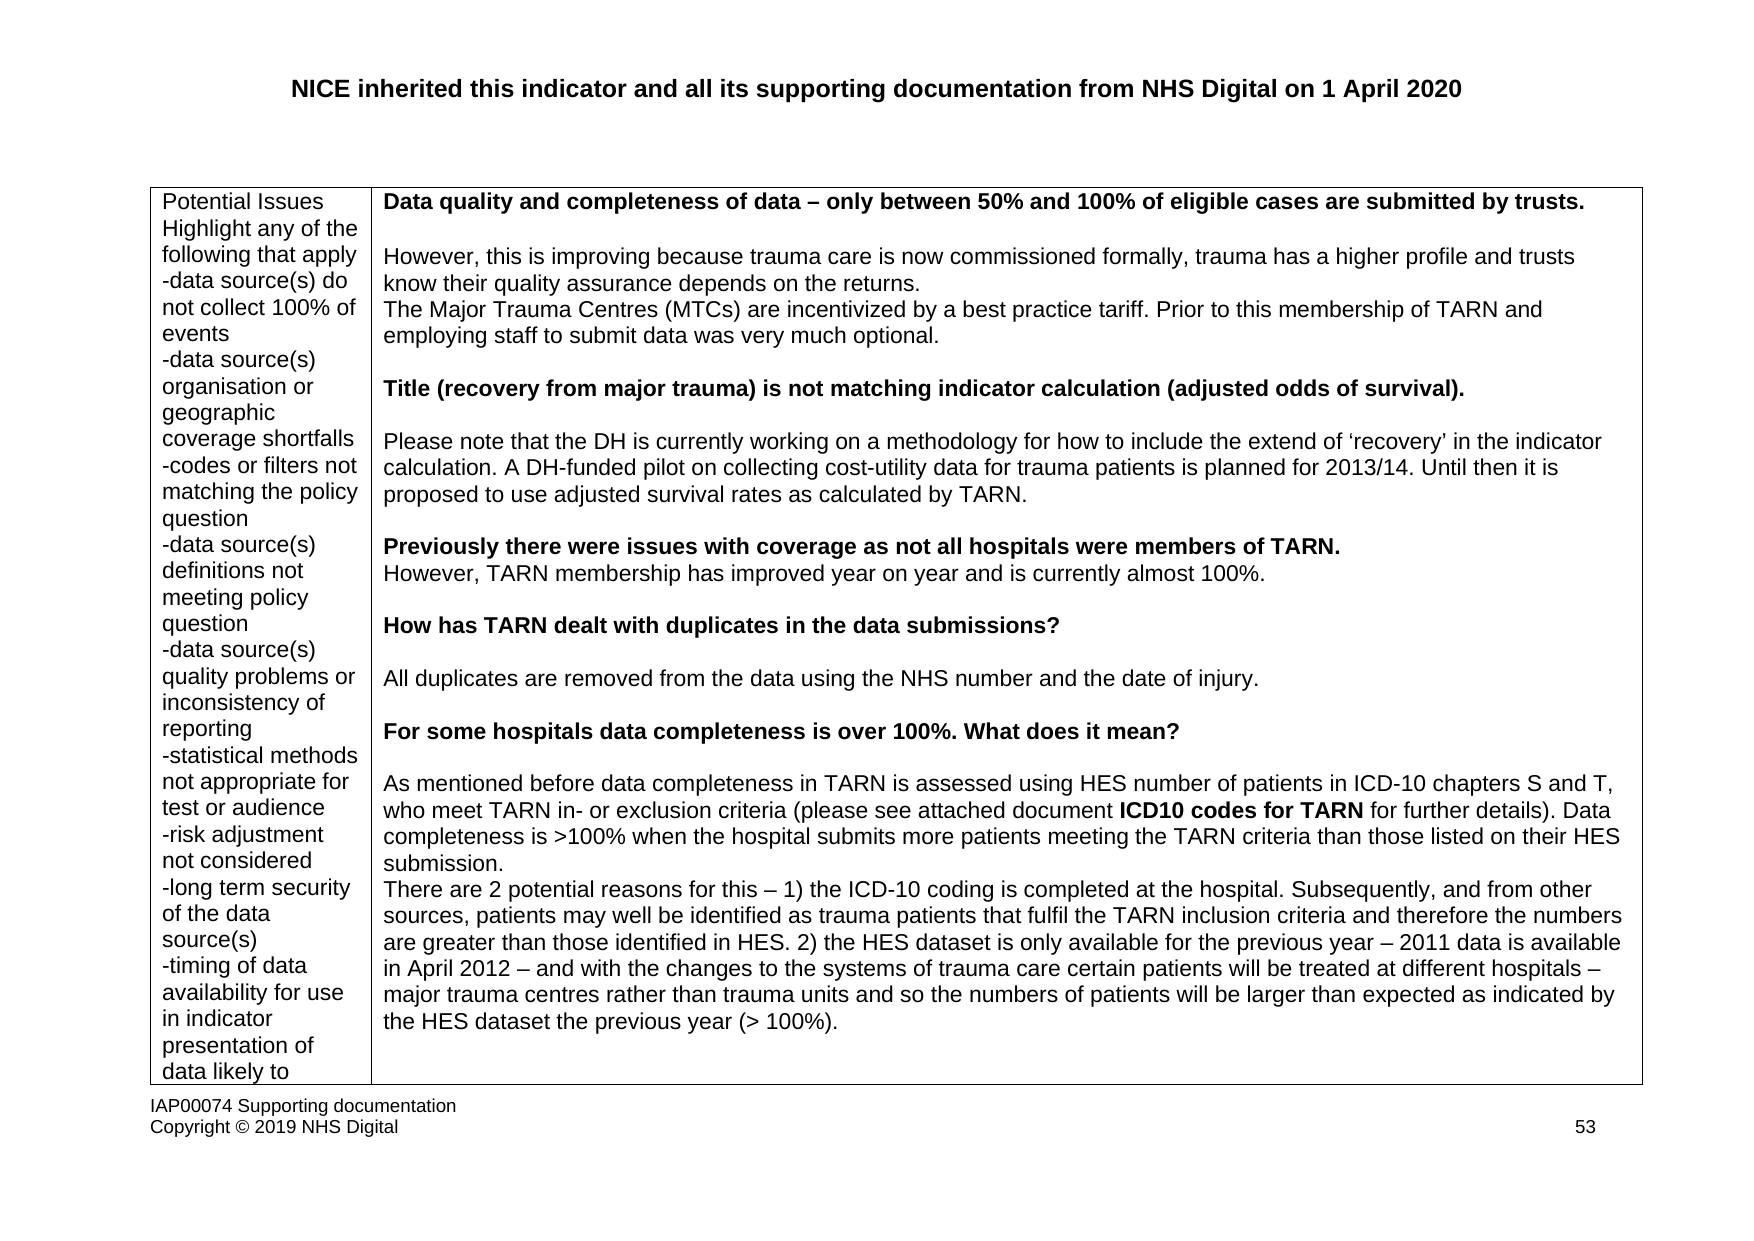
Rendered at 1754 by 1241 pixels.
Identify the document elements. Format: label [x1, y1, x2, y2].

table_cell [372, 188, 1642, 1084]
table_cell [151, 188, 371, 1084]
